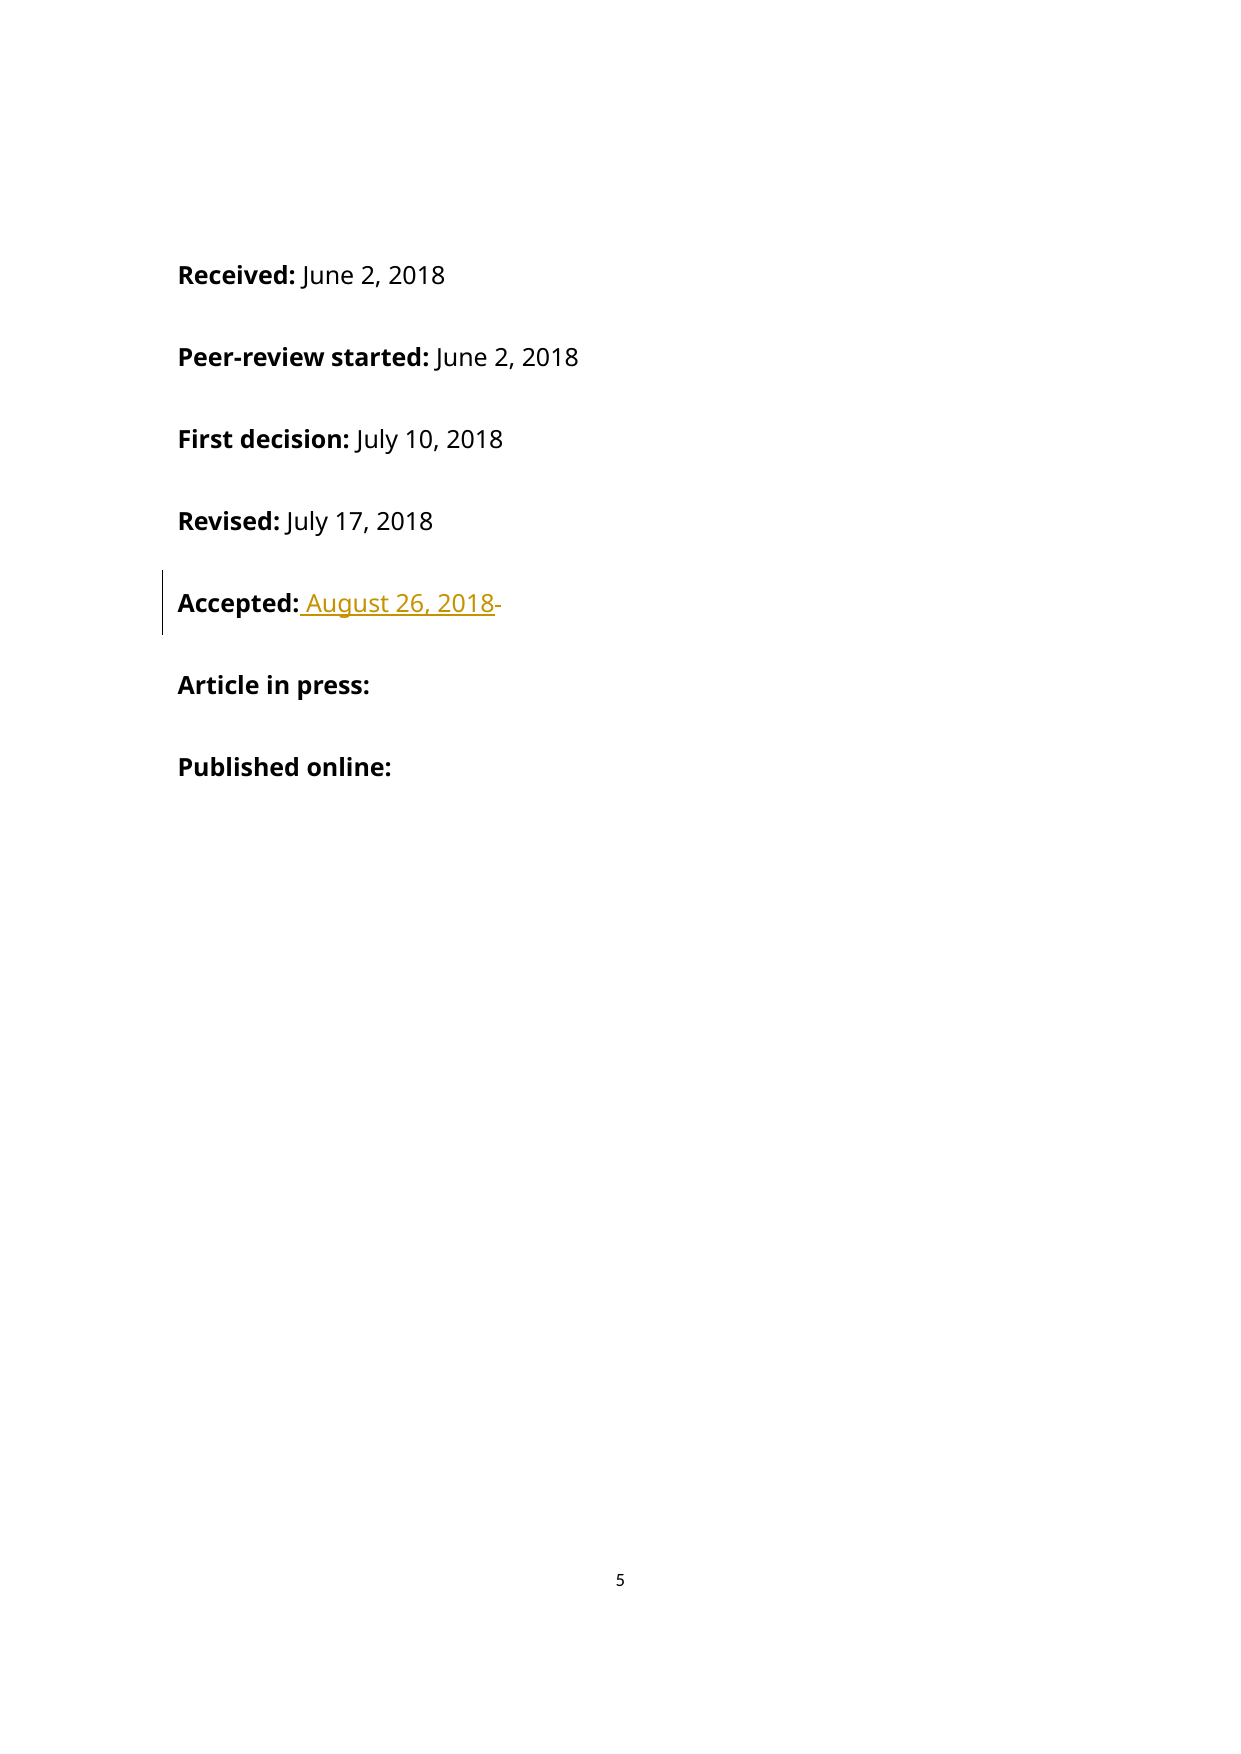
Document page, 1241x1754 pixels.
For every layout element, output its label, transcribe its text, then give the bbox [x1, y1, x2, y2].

text Revised: July 17, 2018 [177, 488, 1063, 553]
text Peer-review started: June 2, 2018 [177, 324, 1063, 389]
text Accepted: [177, 570, 1063, 635]
text Article in press: [177, 652, 1063, 717]
text First decision: July 10, 2018 [177, 406, 1063, 471]
text Published online: [177, 734, 1063, 799]
text Received: June 2, 2018 [177, 242, 1063, 307]
